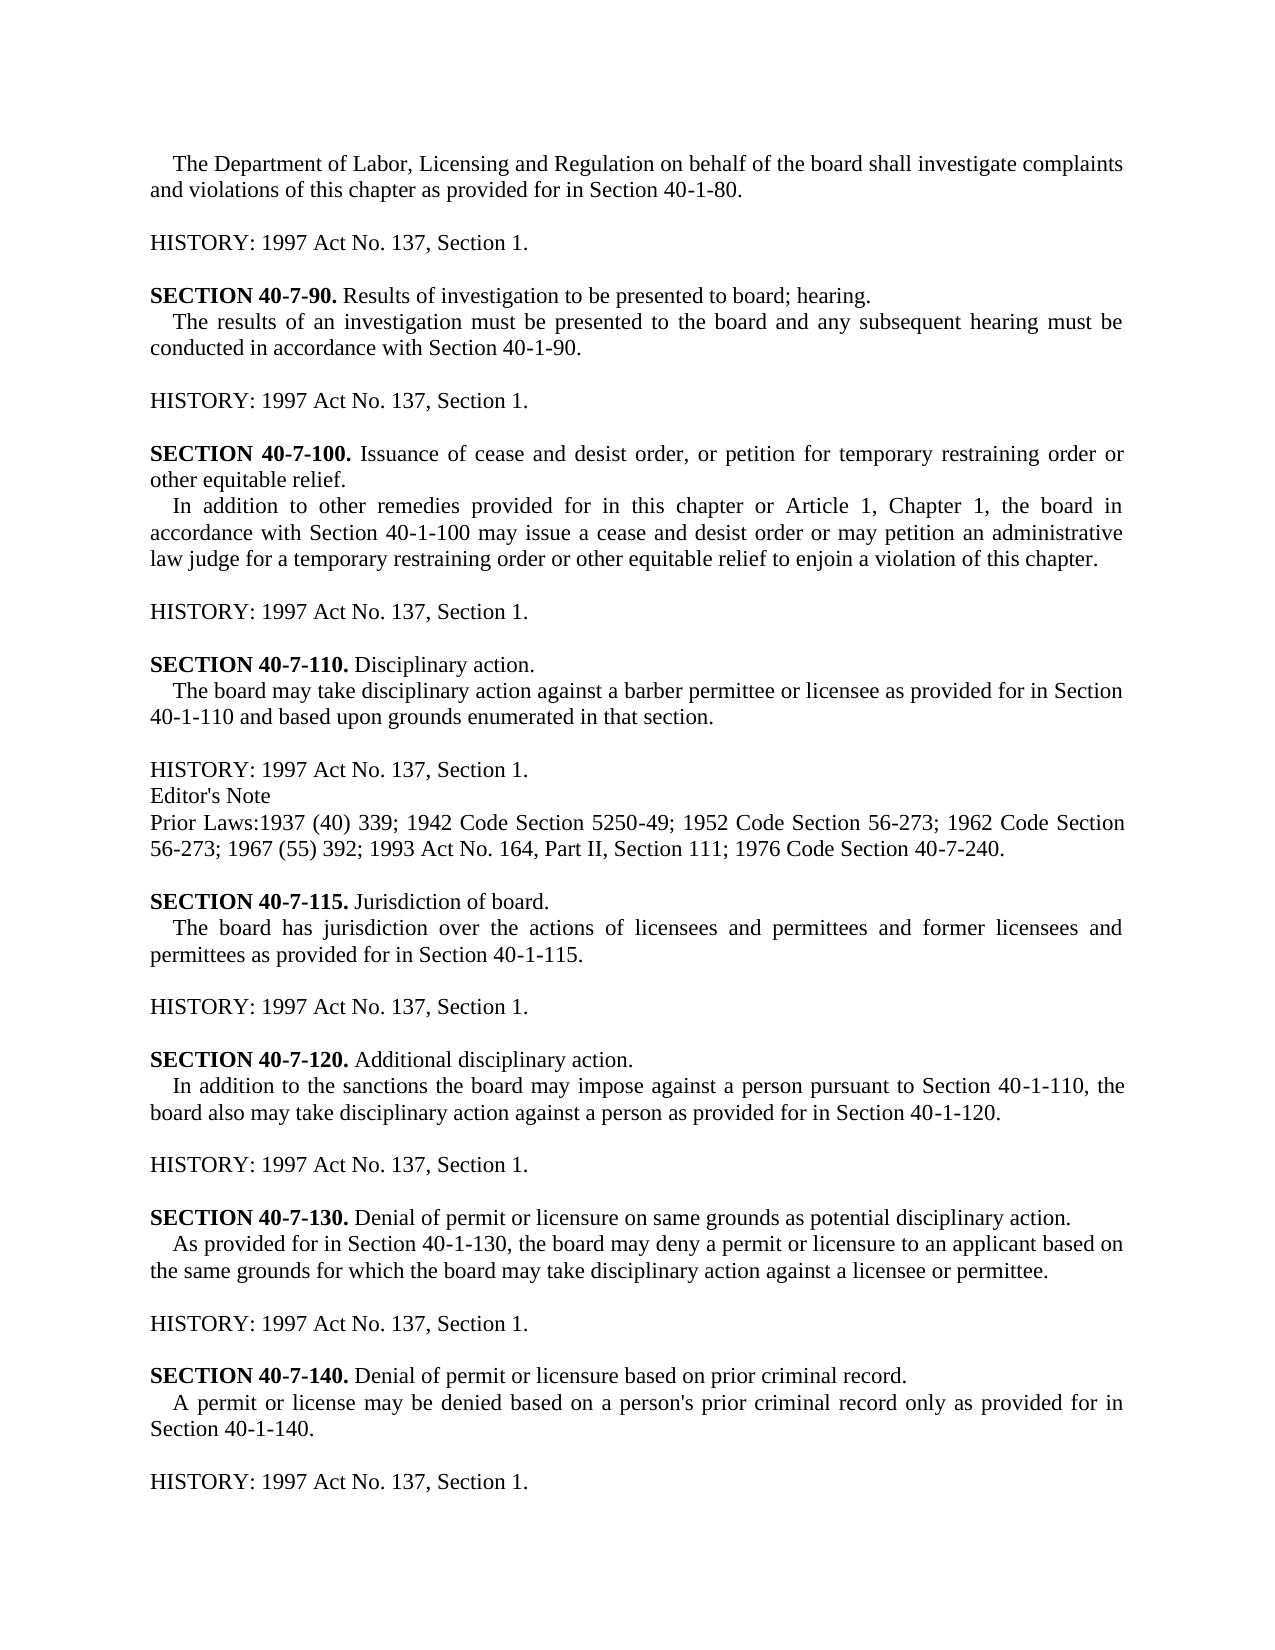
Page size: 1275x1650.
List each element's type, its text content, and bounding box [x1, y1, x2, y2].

text HISTORY: 1997 Act No. 137, Section 1. [150, 598, 1125, 624]
text SECTION 40-7-115. Jurisdiction of board. [150, 888, 1125, 914]
text Editor's Note [150, 782, 1125, 809]
text A permit or license may be denied based on a person's prior criminal record only as provided for in Section 40-1-140. [150, 1389, 1125, 1441]
text SECTION 40-7-120. Additional disciplinary action. [150, 1046, 1125, 1072]
text Prior Laws:1937 (40) 339; 1942 Code Section 5250-49; 1952 Code Section 56-273; 1962 Code Section 56-273; 1967 (55) 392; 1993 Act No. 164, Part II, Section 111; 1976 Code Section 40-7-240. [150, 809, 1125, 862]
text The board has jurisdiction over the actions of licensees and permittees and former licensees and permittees as provided for in Section 40-1-115. [150, 914, 1125, 967]
text HISTORY: 1997 Act No. 137, Section 1. [150, 387, 1125, 413]
text HISTORY: 1997 Act No. 137, Section 1. [150, 1468, 1125, 1494]
text SECTION 40-7-140. Denial of permit or licensure based on prior criminal record. [150, 1362, 1125, 1389]
text The board may take disciplinary action against a barber permittee or licensee as provided for in Section 40-1-110 and based upon grounds enumerated in that section. [150, 677, 1125, 730]
text SECTION 40-7-110. Disciplinary action. [150, 651, 1125, 677]
text HISTORY: 1997 Act No. 137, Section 1. [150, 1309, 1125, 1336]
text The Department of Labor, Licensing and Regulation on behalf of the board shall investigate complaints and violations of this chapter as provided for in Section 40-1-80. [150, 150, 1125, 203]
text SECTION 40-7-100. Issuance of cease and desist order, or petition for temporary restraining order or other equitable relief. [150, 440, 1125, 493]
text HISTORY: 1997 Act No. 137, Section 1. [150, 229, 1125, 255]
text In addition to the sanctions the board may impose against a person pursuant to Section 40-1-110, the board also may take disciplinary action against a person as provided for in Section 40-1-120. [150, 1072, 1125, 1125]
text As provided for in Section 40-1-130, the board may deny a permit or licensure to an applicant based on the same grounds for which the board may take disciplinary action against a licensee or permittee. [150, 1231, 1125, 1283]
text HISTORY: 1997 Act No. 137, Section 1. [150, 756, 1125, 782]
text SECTION 40-7-130. Denial of permit or licensure on same grounds as potential disciplinary action. [150, 1204, 1125, 1231]
text HISTORY: 1997 Act No. 137, Section 1. [150, 1151, 1125, 1178]
text In addition to other remedies provided for in this chapter or Article 1, Chapter 1, the board in accordance with Section 40-1-100 may issue a cease and desist order or may petition an administrative law judge for a temporary restraining order or other equitable relief to enjoin a violation of this chapter. [150, 493, 1125, 572]
text HISTORY: 1997 Act No. 137, Section 1. [150, 993, 1125, 1020]
text The results of an investigation must be presented to the board and any subsequent hearing must be conducted in accordance with Section 40-1-90. [150, 308, 1125, 361]
text SECTION 40-7-90. Results of investigation to be presented to board; hearing. [150, 282, 1125, 308]
